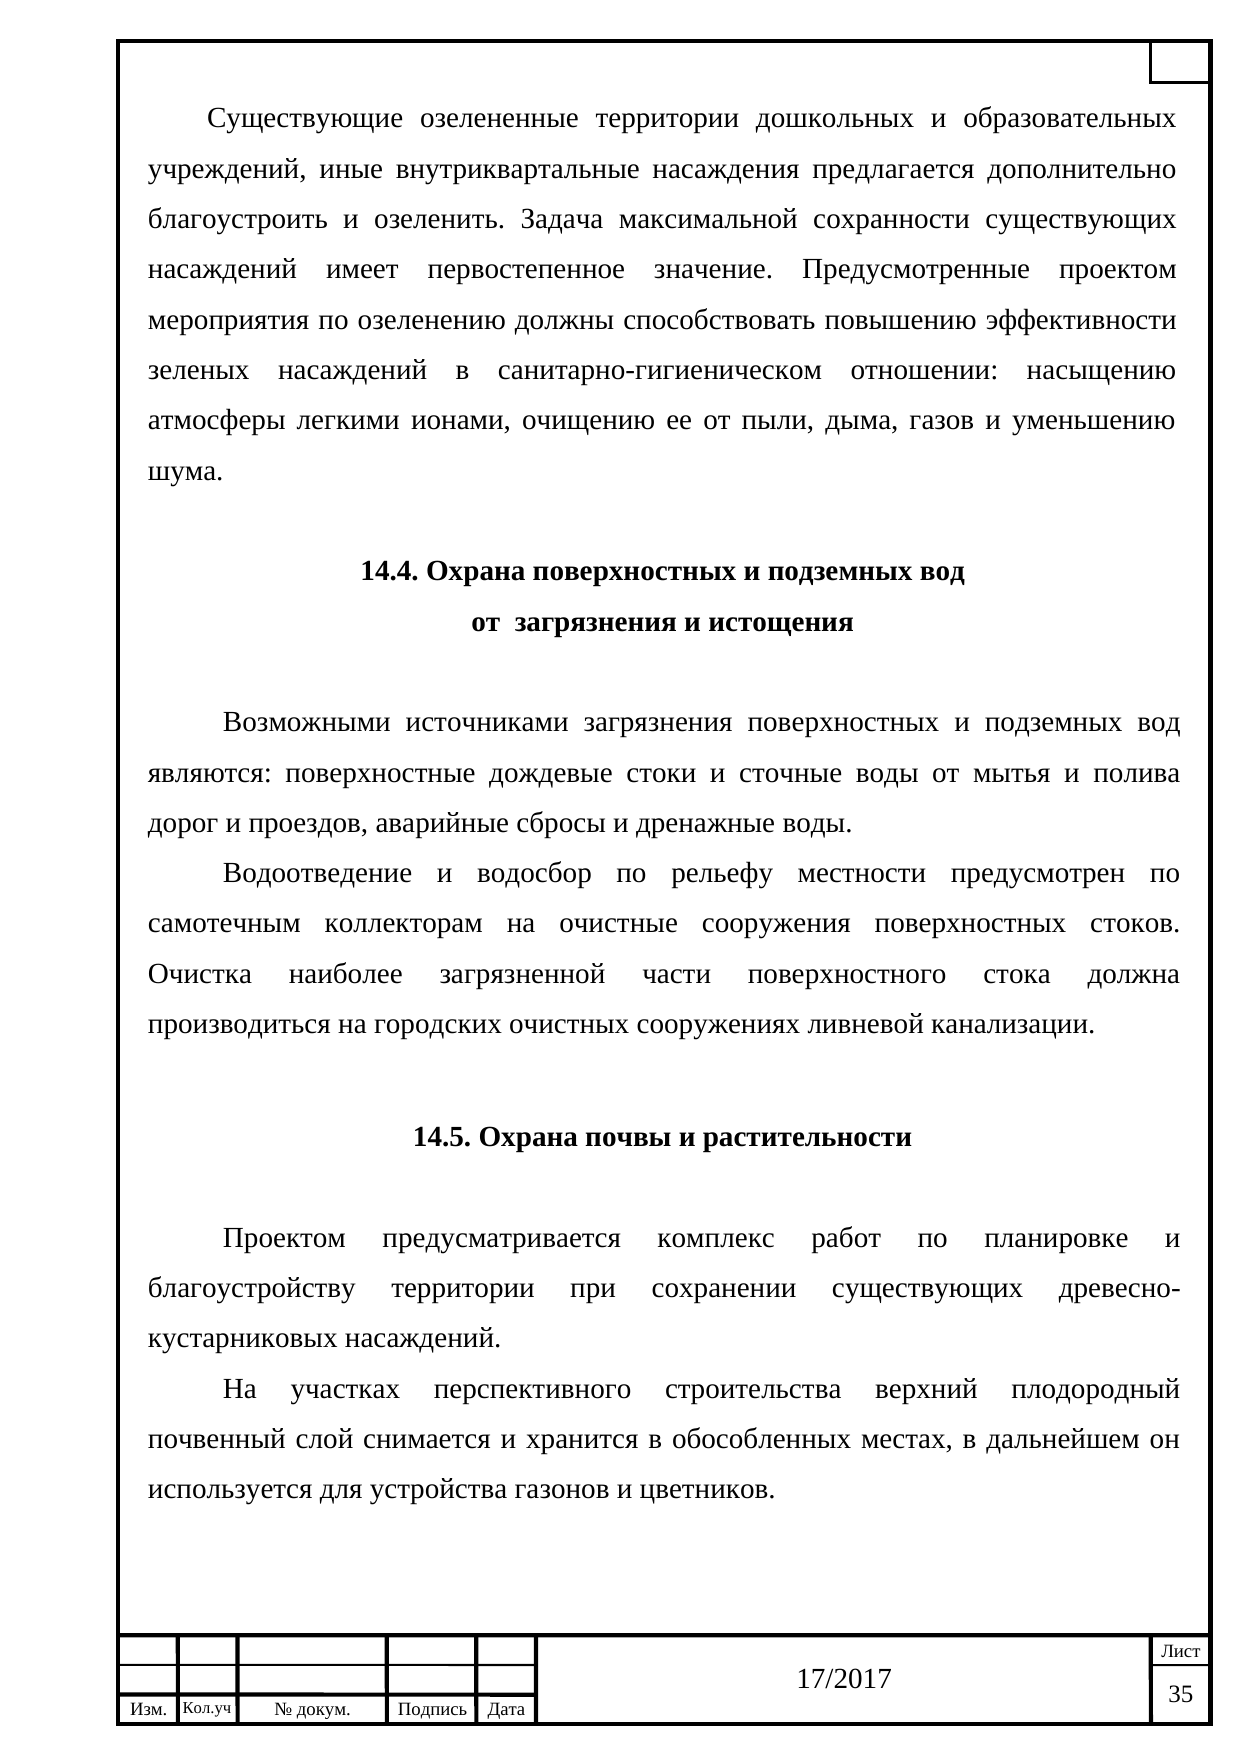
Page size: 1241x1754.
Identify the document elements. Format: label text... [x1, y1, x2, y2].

text Возможными источниками загрязнения поверхностных и подземных вод являются: поверхностные дождевые стоки и сточные воды от мытья и полива дорог и проездов, аварийные сбросы и дренажные воды. [148, 704, 1181, 838]
text Проектом предусматривается комплекс работ по планировке и благоустройству территории при сохранении существующих древесно-кустарниковых насаждений. [148, 1220, 1181, 1354]
text 14.4. Охрана поверхностных и подземных вод [148, 553, 1177, 587]
text 14.5. Охрана почвы и растительности [148, 1119, 1177, 1153]
text от загрязнения и истощения [148, 604, 1177, 637]
text Водоотведение и водосбор по рельефу местности предусмотрен по самотечным коллекторам на очистные сооружения поверхностных стоков. Очистка наиболее загрязненной части поверхностного стока должна производиться на городских очистных сооружениях ливневой канализации. [148, 855, 1181, 1040]
text На участках перспективного строительства верхний плодородный почвенный слой снимается и хранится в обособленных местах, в дальнейшем он используется для устройства газонов и цветников. [148, 1371, 1181, 1505]
text Существующие озелененные территории дошкольных и образовательных учреждений, иные внутриквартальные насаждения предлагается дополнительно благоустроить и озеленить. Задача максимальной сохранности существующих насаждений имеет первостепенное значение. Предусмотренные проектом мероприятия по озеленению должны способствовать повышению эффективности зеленых насаждений в санитарно-гигиеническом отношении: насыщению атмосферы легкими ионами, очищению ее от пыли, дыма, газов и уменьшению шума. [148, 101, 1177, 486]
